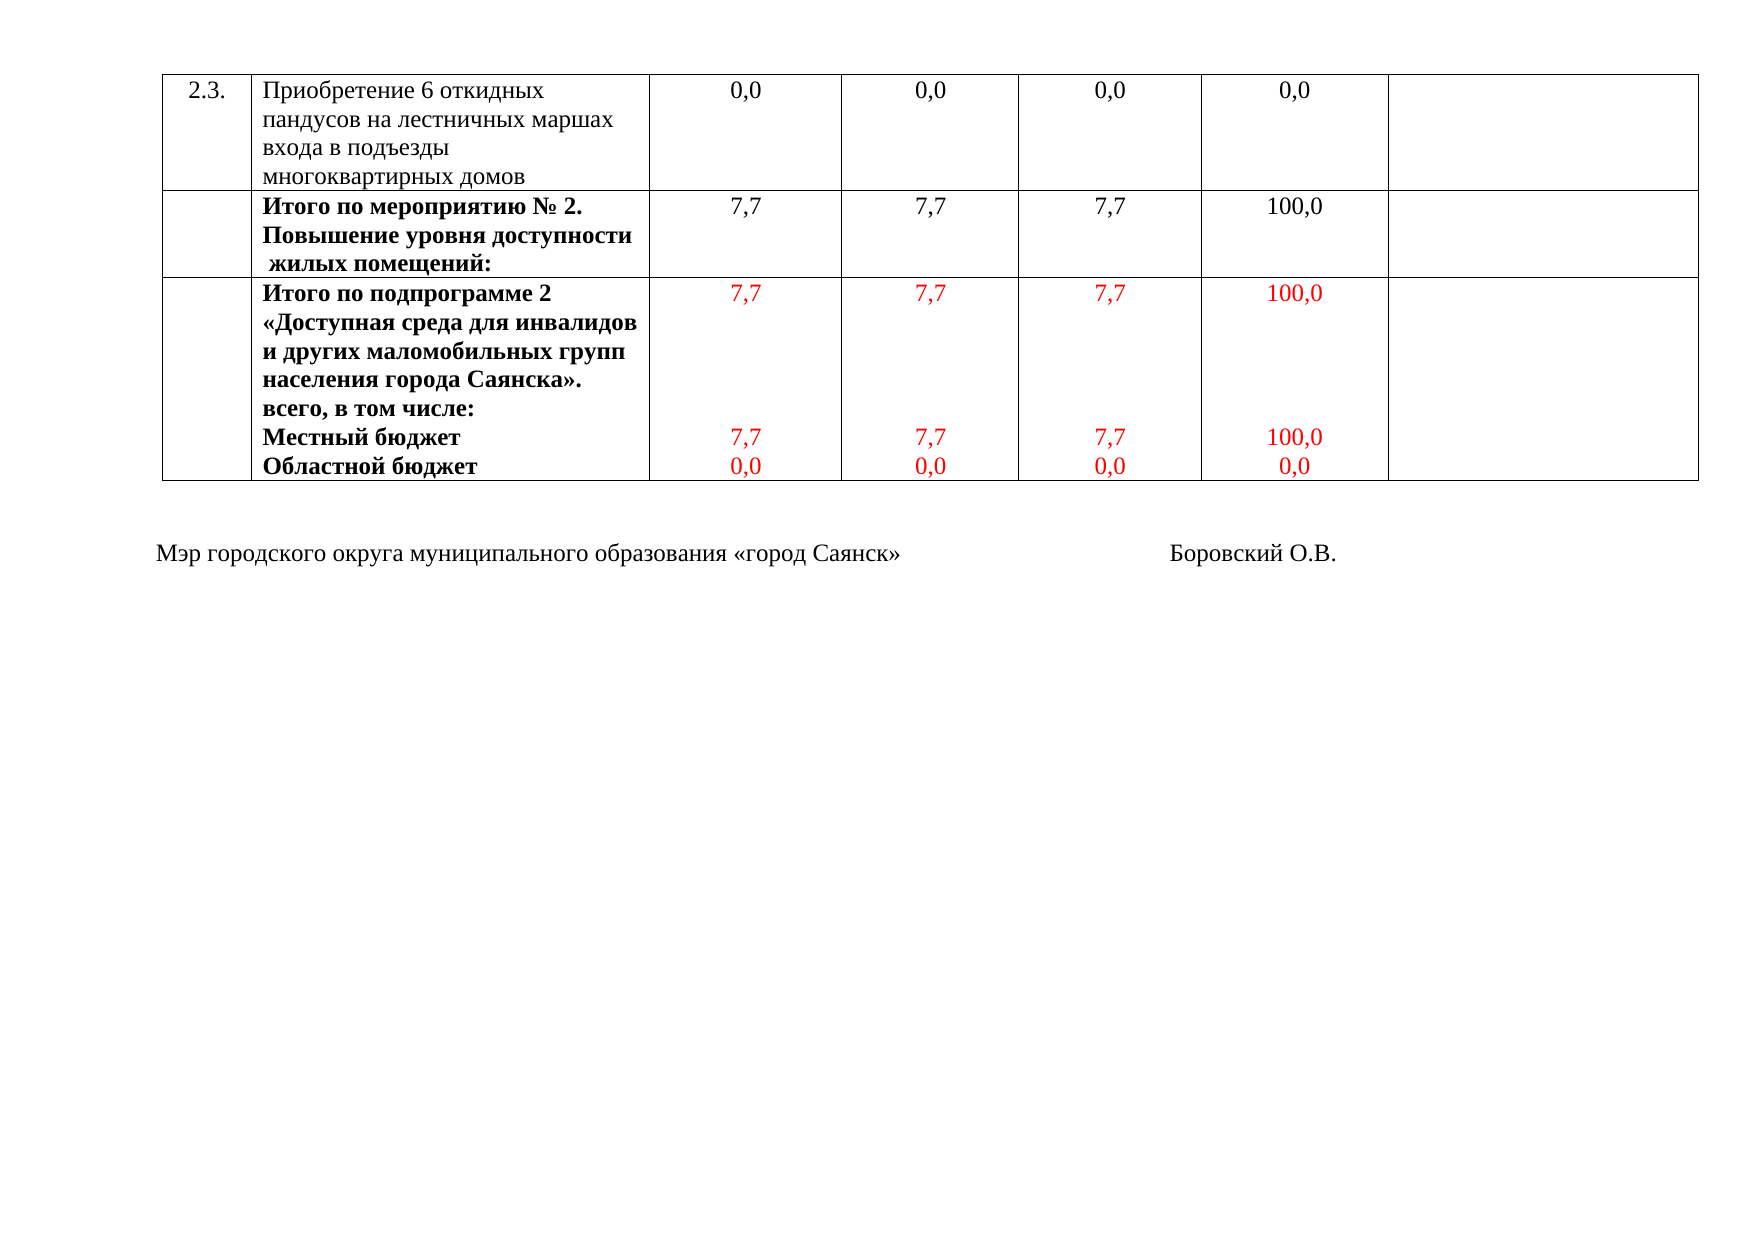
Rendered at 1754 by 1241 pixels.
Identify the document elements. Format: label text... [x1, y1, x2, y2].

table_cell 7,7 [842, 191, 1018, 277]
table_cell 100,0 100,0 0,0 [1202, 278, 1388, 479]
table_cell 7,7 [650, 191, 841, 277]
table_cell 7,7 7,7 0,0 [842, 278, 1018, 479]
table_cell 7,7 [1019, 191, 1201, 277]
table_cell 7,7 7,7 0,0 [1019, 278, 1201, 479]
table_cell 7,7 7,7 0,0 [650, 278, 841, 479]
table_cell 0,0 [650, 75, 841, 190]
table_cell [1389, 75, 1698, 190]
table_cell Итого по мероприятию № 2. Повышение уровня доступности жилых помещений: [252, 191, 649, 277]
table_cell Итого по подпрограмме 2 «Доступная среда для инвалидов и других маломобильных групп населения города Саянска». всего, в том числе: Местный бюджет Областной бюджет [252, 278, 649, 479]
table_cell [1389, 191, 1698, 277]
table_cell Приобретение 6 откидных пандусов на лестничных маршах входа в подъезды многоквартирных домов [252, 75, 649, 190]
table_cell [163, 278, 251, 479]
table_cell 2.3. [163, 75, 251, 190]
table_cell 0,0 [1019, 75, 1201, 190]
table_cell [1389, 278, 1698, 479]
table_cell 100,0 [1202, 191, 1388, 277]
table_cell 0,0 [1202, 75, 1388, 190]
table_cell [163, 191, 251, 277]
table_cell 0,0 [842, 75, 1018, 190]
text Мэр городского округа муниципального образования «город Саянск» Боровский О.В. [118, 538, 1636, 567]
